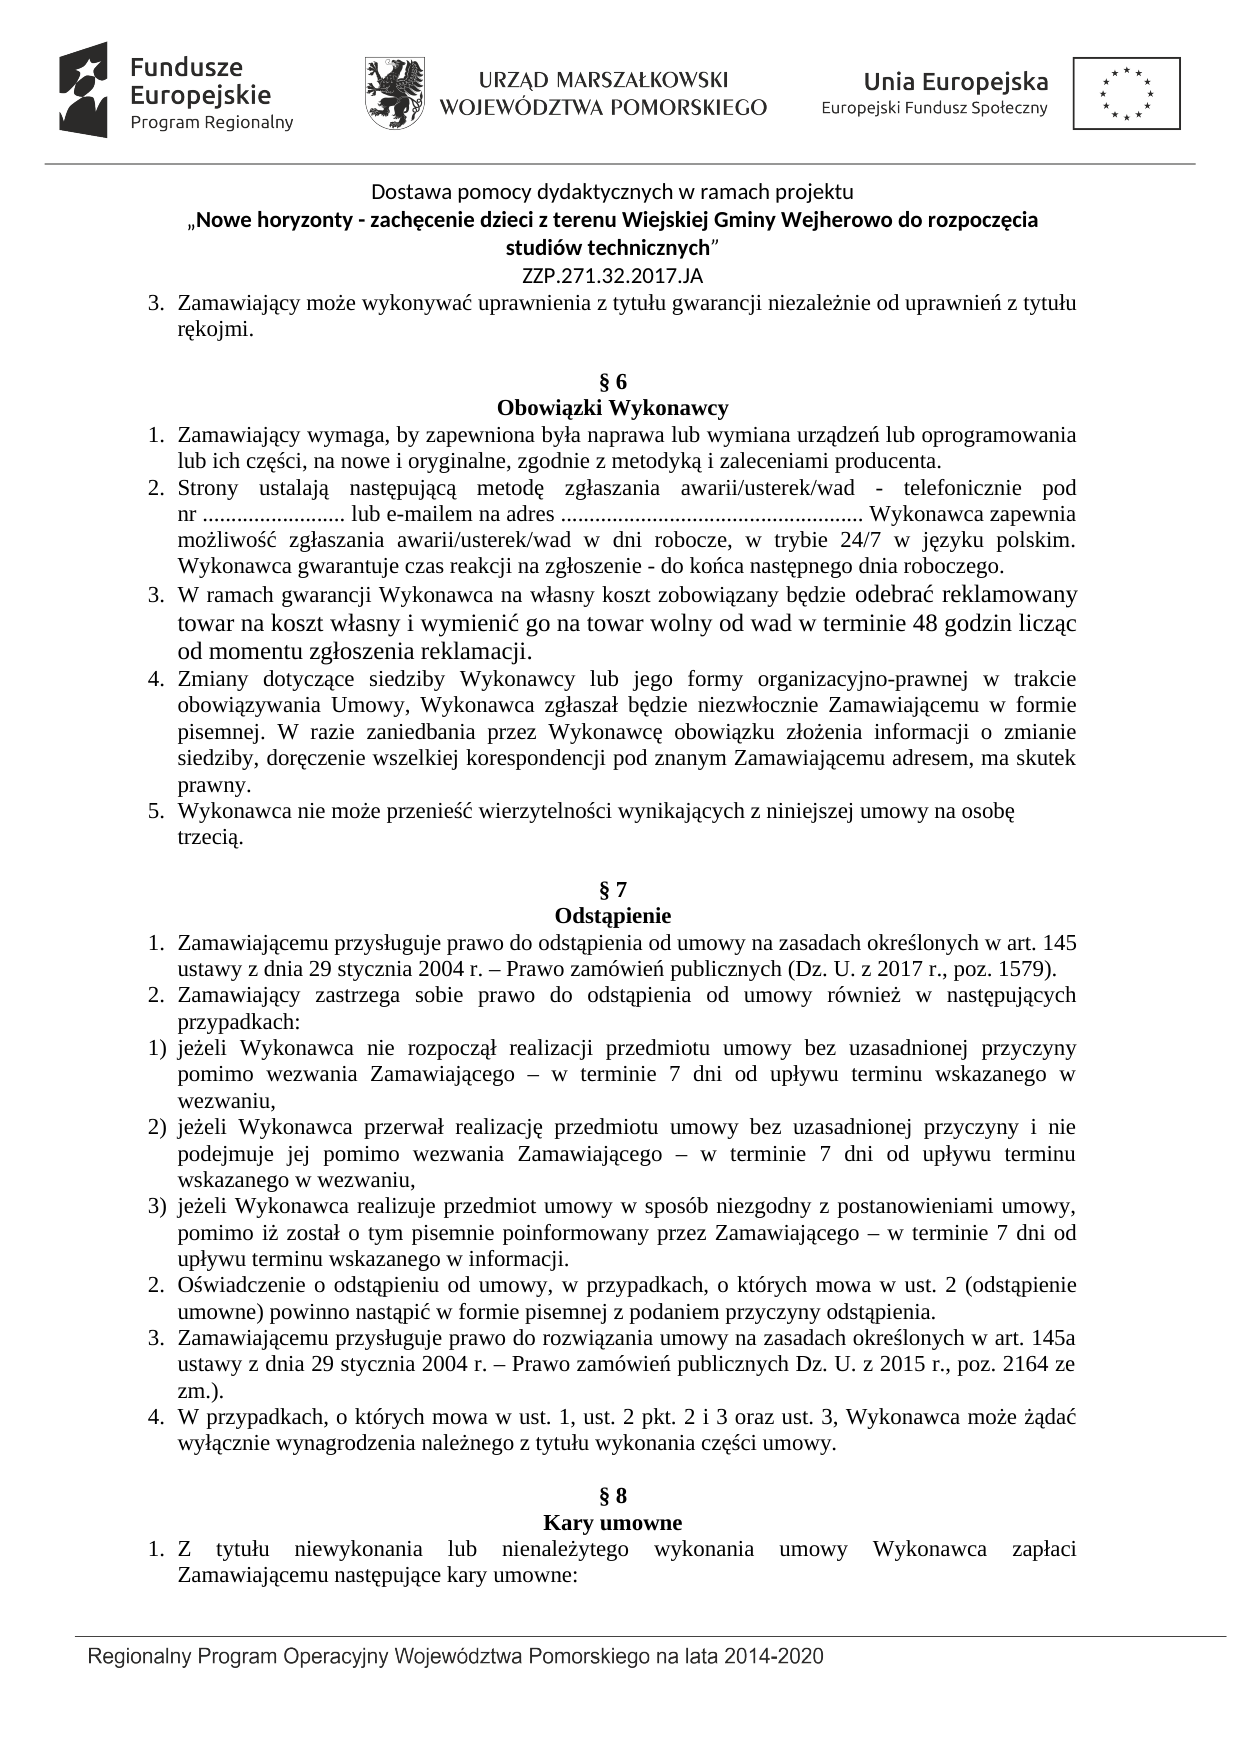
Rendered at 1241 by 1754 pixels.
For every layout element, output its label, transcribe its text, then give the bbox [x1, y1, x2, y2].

list Z tytułu niewykonania lub nienależytego wykonania umowy Wykonawca zapłaci Zamawiającemu następujące kary umowne: [148, 1535, 1078, 1588]
picture [74, 1636, 1227, 1668]
list Zamawiającemu przysługuje prawo do odstąpienia od umowy na zasadach określonych w art. 145 ustawy z dnia 29 stycznia 2004 r. – Prawo zamówień publicznych (Dz. U. z 2017 r., poz. 1579). [148, 929, 1078, 981]
list Strony ustalają następującą metodę zgłaszania awarii/usterek/wad - telefonicznie pod nr ......................... lub e-mailem na adres ..................................................... Wykonawca zapewnia możliwość zgłaszania awarii/usterek/wad w dni robocze, w trybie 24/7 w języku polskim. Wykonawca gwarantuje czas reakcji na zgłoszenie - do końca następnego dnia roboczego. [148, 473, 1078, 579]
text Odstąpienie [148, 902, 1078, 929]
list Zmiany dotyczące siedziby Wykonawcy lub jego formy organizacyjno-prawnej w trakcie obowiązywania Umowy, Wykonawca zgłaszał będzie niezwłocznie Zamawiającemu w formie pisemnej. W razie zaniedbania przez Wykonawcę obowiązku złożenia informacji o zmianie siedziby, doręczenie wszelkiej korespondencji pod znanym Zamawiającemu adresem, ma skutek prawny. [148, 665, 1078, 797]
list Zamawiającemu przysługuje prawo do rozwiązania umowy na zasadach określonych w art. 145a ustawy z dnia 29 stycznia 2004 r. – Prawo zamówień publicznych Dz. U. z 2015 r., poz. 2164 ze zm.). [148, 1324, 1078, 1403]
text § 7 [148, 876, 1078, 902]
picture [44, 41, 1196, 165]
list Oświadczenie o odstąpieniu od umowy, w przypadkach, o których mowa w ust. 2 (odstąpienie umowne) powinno nastąpić w formie pisemnej z podaniem przyczyny odstąpienia. [148, 1271, 1078, 1324]
list jeżeli Wykonawca nie rozpoczął realizacji przedmiotu umowy bez uzasadnionej przyczyny pomimo wezwania Zamawiającego – w terminie 7 dni od upływu terminu wskazanego w wezwaniu, [148, 1034, 1078, 1113]
text § 6 [148, 368, 1078, 394]
list jeżeli Wykonawca realizuje przedmiot umowy w sposób niezgodny z postanowieniami umowy, pomimo iż został o tym pisemnie poinformowany przez Zamawiającego – w terminie 7 dni od upływu terminu wskazanego w informacji. [148, 1192, 1078, 1271]
list Zamawiający może wykonywać uprawnienia z tytułu gwarancji niezależnie od uprawnień z tytułu rękojmi. [148, 289, 1078, 342]
list Zamawiający zastrzega sobie prawo do odstąpienia od umowy również w następujących przypadkach: [148, 981, 1078, 1034]
list jeżeli Wykonawca przerwał realizację przedmiotu umowy bez uzasadnionej przyczyny i nie podejmuje jej pomimo wezwania Zamawiającego – w terminie 7 dni od upływu terminu wskazanego w wezwaniu, [148, 1113, 1078, 1192]
list Wykonawca nie może przenieść wierzytelności wynikających z niniejszej umowy na osobę trzecią. [148, 797, 1078, 850]
text Obowiązki Wykonawcy [148, 394, 1078, 421]
list W przypadkach, o których mowa w ust. 1, ust. 2 pkt. 2 i 3 oraz ust. 3, Wykonawca może żądać wyłącznie wynagrodzenia należnego z tytułu wykonania części umowy. [148, 1403, 1078, 1456]
text § 8 [148, 1482, 1078, 1508]
text Kary umowne [148, 1508, 1078, 1535]
list W ramach gwarancji Wykonawca na własny koszt zobowiązany będzie odebrać reklamowany towar na koszt własny i wymienić go na towar wolny od wad w terminie 48 godzin licząc od momentu zgłoszenia reklamacji. [148, 579, 1078, 665]
list Zamawiający wymaga, by zapewniona była naprawa lub wymiana urządzeń lub oprogramowania lub ich części, na nowe i oryginalne, zgodnie z metodyką i zaleceniami producenta. [148, 421, 1078, 473]
